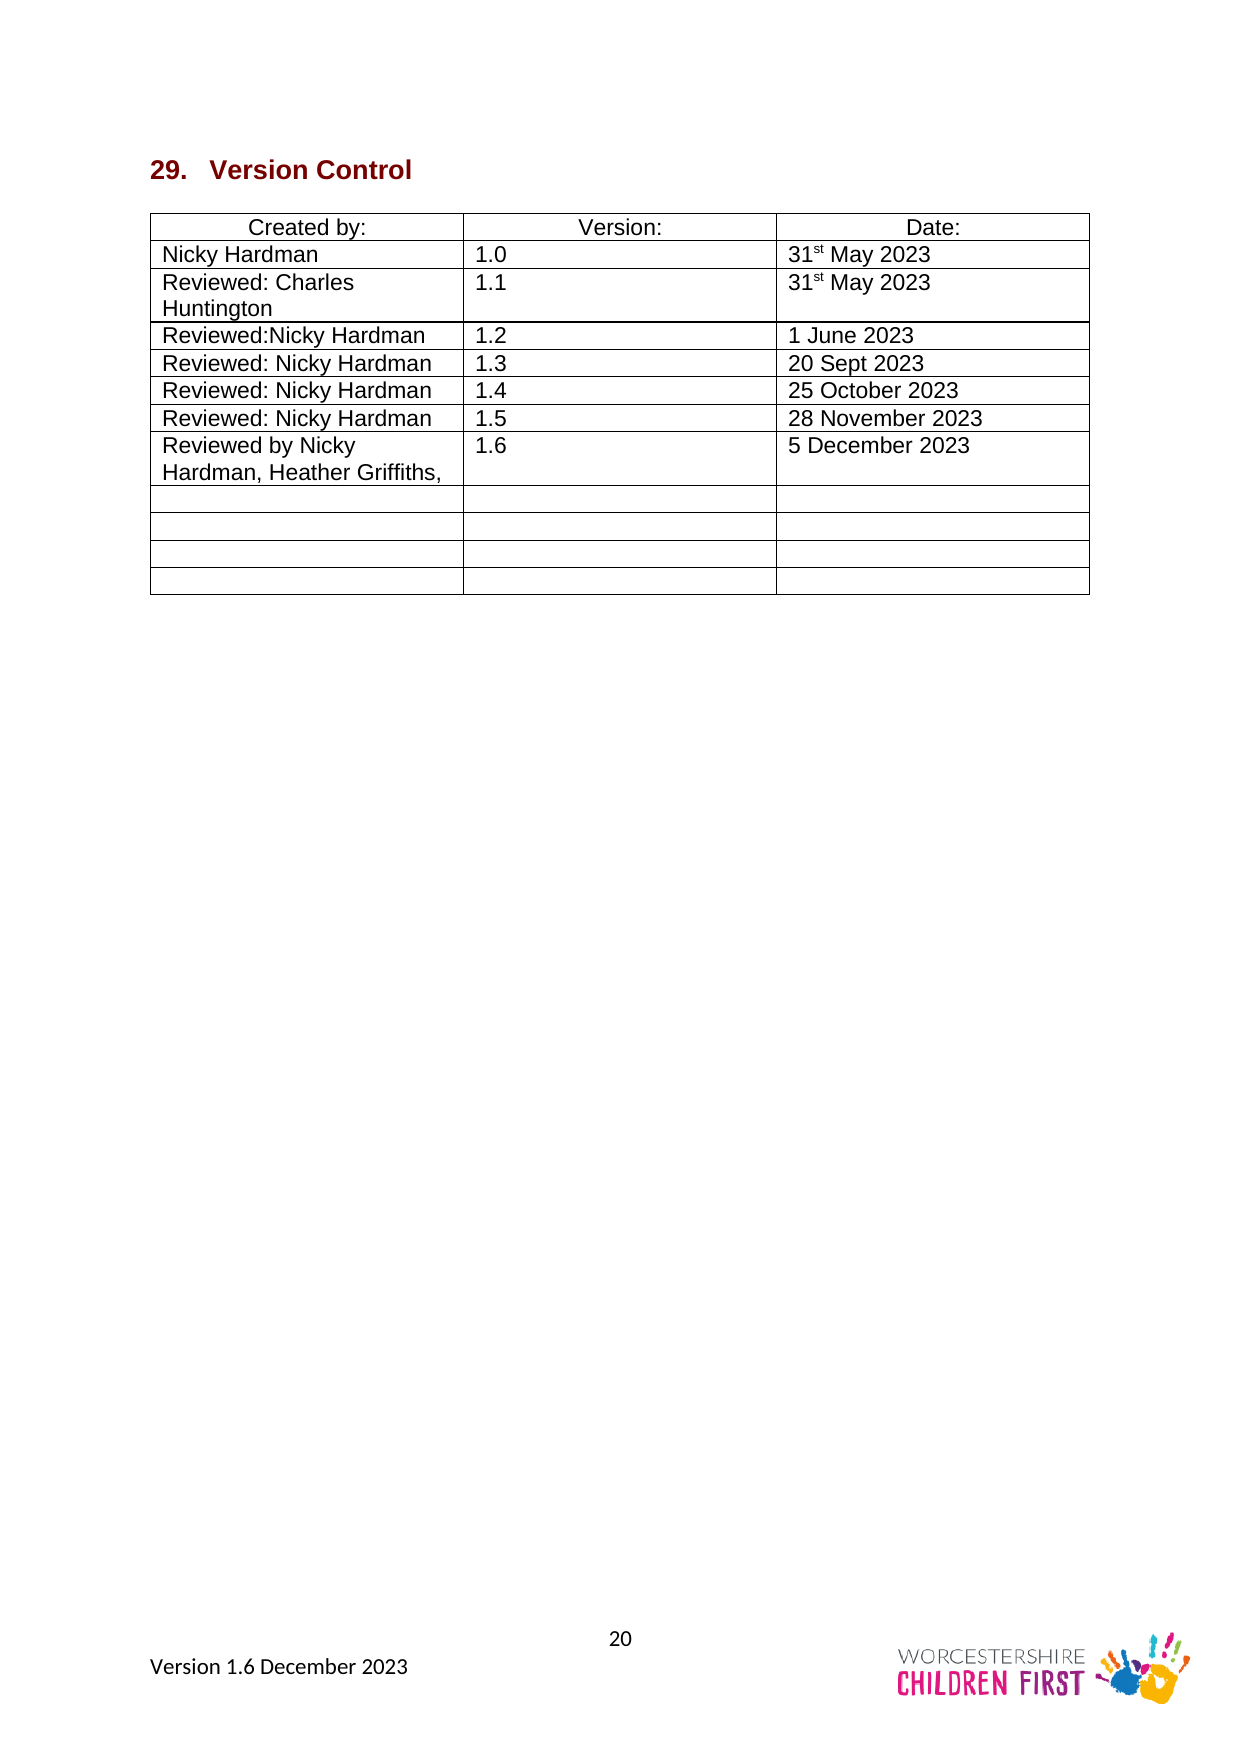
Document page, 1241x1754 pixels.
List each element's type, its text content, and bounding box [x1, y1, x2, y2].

table_cell 31st May 2023 [777, 269, 1089, 321]
table_cell 28 November 2023 [777, 405, 1089, 431]
table_cell Reviewed: Charles Huntington [151, 269, 463, 321]
table_cell [464, 541, 776, 567]
table_cell 1.4 [464, 377, 776, 404]
table_cell [464, 513, 776, 539]
table_cell 1.2 [464, 323, 776, 349]
table_cell [777, 568, 1089, 594]
table_cell 1 June 2023 [777, 323, 1089, 349]
table_cell Reviewed: Nicky Hardman [151, 405, 463, 431]
table_header Created by: [151, 214, 463, 240]
table_cell 25 October 2023 [777, 377, 1089, 404]
table_cell Nicky Hardman [151, 241, 463, 268]
table_cell Reviewed by Nicky Hardman, Heather Griffiths, [151, 432, 463, 485]
table_cell 1.3 [464, 350, 776, 376]
table_cell [464, 568, 776, 594]
table_cell 31st May 2023 [777, 241, 1089, 268]
table_cell Reviewed: Nicky Hardman [151, 350, 463, 376]
table_cell 1.1 [464, 269, 776, 321]
table_cell [151, 568, 463, 594]
table_header Date: [777, 214, 1089, 240]
table_cell 5 December 2023 [777, 432, 1089, 485]
table_cell 1.0 [464, 241, 776, 268]
table_cell [777, 541, 1089, 567]
table_cell [777, 513, 1089, 539]
table_cell [777, 486, 1089, 512]
subtitle Version Control [150, 154, 1090, 185]
table_cell Reviewed:Nicky Hardman [151, 323, 463, 349]
table_cell 1.6 [464, 432, 776, 485]
table_cell Reviewed: Nicky Hardman [151, 377, 463, 404]
table_cell [151, 513, 463, 539]
table_cell 20 Sept 2023 [777, 350, 1089, 376]
table_header Version: [464, 214, 776, 240]
table_cell 1.5 [464, 405, 776, 431]
table_cell [151, 541, 463, 567]
picture [892, 1626, 1194, 1704]
table_cell [151, 486, 463, 512]
table_cell [464, 486, 776, 512]
